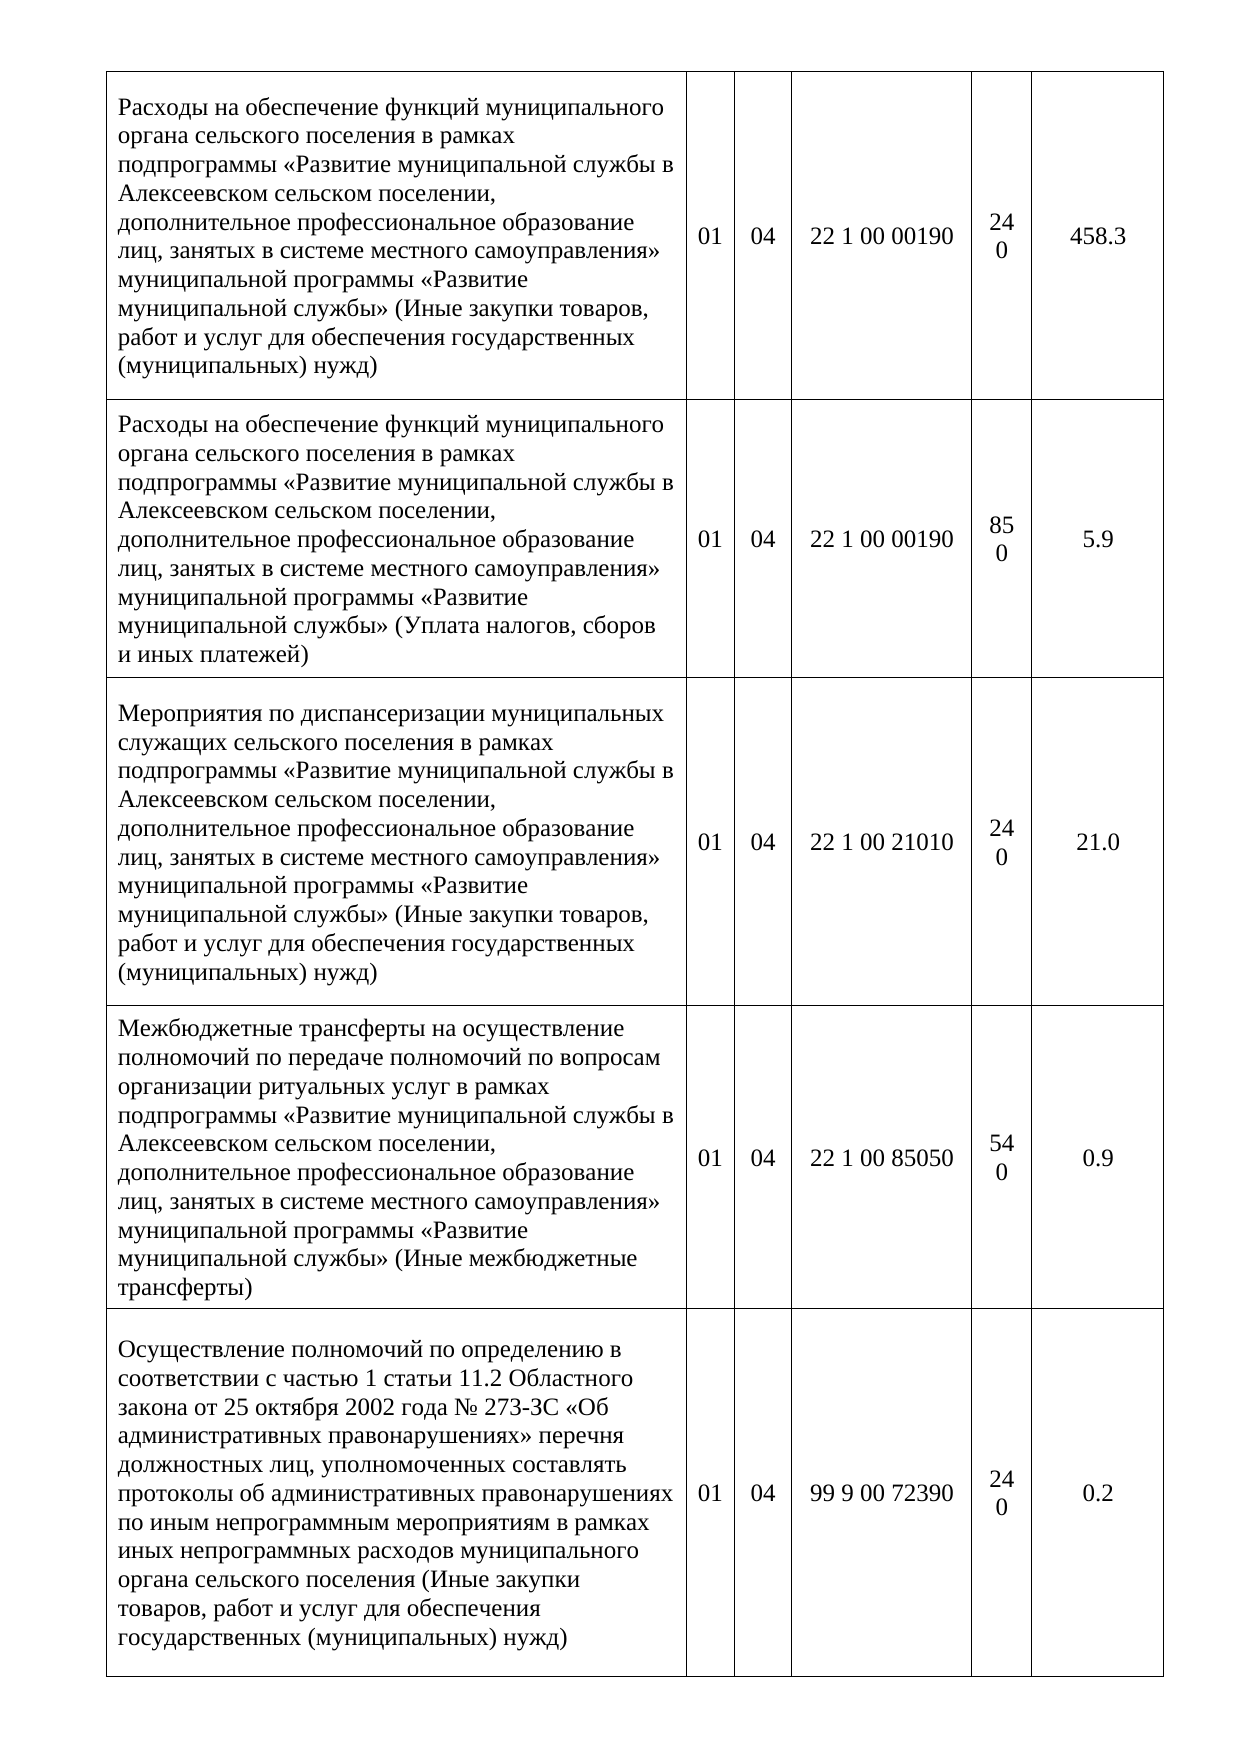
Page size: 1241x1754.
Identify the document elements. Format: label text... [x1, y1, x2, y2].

table_cell 01 [687, 1309, 734, 1676]
table_cell 458.3 [1032, 72, 1163, 399]
table_cell 22 1 00 21010 [792, 678, 971, 1005]
table_cell 01 [687, 72, 734, 399]
table_cell 22 1 00 00190 [792, 72, 971, 399]
table_cell Расходы на обеспечение функций муниципального органа сельского поселения в рамках подпрограммы «Развитие муниципальной службы в Алексеевском сельском поселении, дополнительное профессиональное образование лиц, занятых в системе местного самоуправления» муниципальной программы «Развитие муниципальной службы» (Уплата налогов, сборов и иных платежей) [107, 400, 686, 677]
table_cell 04 [735, 1006, 791, 1308]
table_cell 01 [687, 1006, 734, 1308]
table_cell 01 [687, 678, 734, 1005]
table_cell Мероприятия по диспансеризации муниципальных служащих сельского поселения в рамках подпрограммы «Развитие муниципальной службы в Алексеевском сельском поселении, дополнительное профессиональное образование лиц, занятых в системе местного самоуправления» муниципальной программы «Развитие муниципальной службы» (Иные закупки товаров, работ и услуг для обеспечения государственных (муниципальных) нужд) [107, 678, 686, 1005]
table_cell 850 [972, 400, 1031, 677]
table_cell Осуществление полномочий по определению в соответствии с частью 1 статьи 11.2 Областного закона от 25 октября 2002 года № 273-ЗС «Об административных правонарушениях» перечня должностных лиц, уполномоченных составлять протоколы об административных правонарушениях по иным непрограммным мероприятиям в рамках иных непрограммных расходов муниципального органа сельского поселения (Иные закупки товаров, работ и услуг для обеспечения государственных (муниципальных) нужд) [107, 1309, 686, 1676]
table_cell 240 [972, 1309, 1031, 1676]
table_cell 04 [735, 72, 791, 399]
table_cell 04 [735, 400, 791, 677]
table_cell 21.0 [1032, 678, 1163, 1005]
table_cell 22 1 00 85050 [792, 1006, 971, 1308]
table_cell 04 [735, 1309, 791, 1676]
table_cell 22 1 00 00190 [792, 400, 971, 677]
table_cell 540 [972, 1006, 1031, 1308]
table_cell 5.9 [1032, 400, 1163, 677]
table_cell Расходы на обеспечение функций муниципального органа сельского поселения в рамках подпрограммы «Развитие муниципальной службы в Алексеевском сельском поселении, дополнительное профессиональное образование лиц, занятых в системе местного самоуправления» муниципальной программы «Развитие муниципальной службы» (Иные закупки товаров, работ и услуг для обеспечения государственных (муниципальных) нужд) [107, 72, 686, 399]
table_cell 04 [735, 678, 791, 1005]
table_cell Межбюджетные трансферты на осуществление полномочий по передаче полномочий по вопросам организации ритуальных услуг в рамках подпрограммы «Развитие муниципальной службы в Алексеевском сельском поселении, дополнительное профессиональное образование лиц, занятых в системе местного самоуправления» муниципальной программы «Развитие муниципальной службы» (Иные межбюджетные трансферты) [107, 1006, 686, 1308]
table_cell 01 [687, 400, 734, 677]
table_cell 0.2 [1032, 1309, 1163, 1676]
table_cell 0.9 [1032, 1006, 1163, 1308]
table_cell 240 [972, 678, 1031, 1005]
table_cell 99 9 00 72390 [792, 1309, 971, 1676]
table_cell 240 [972, 72, 1031, 399]
